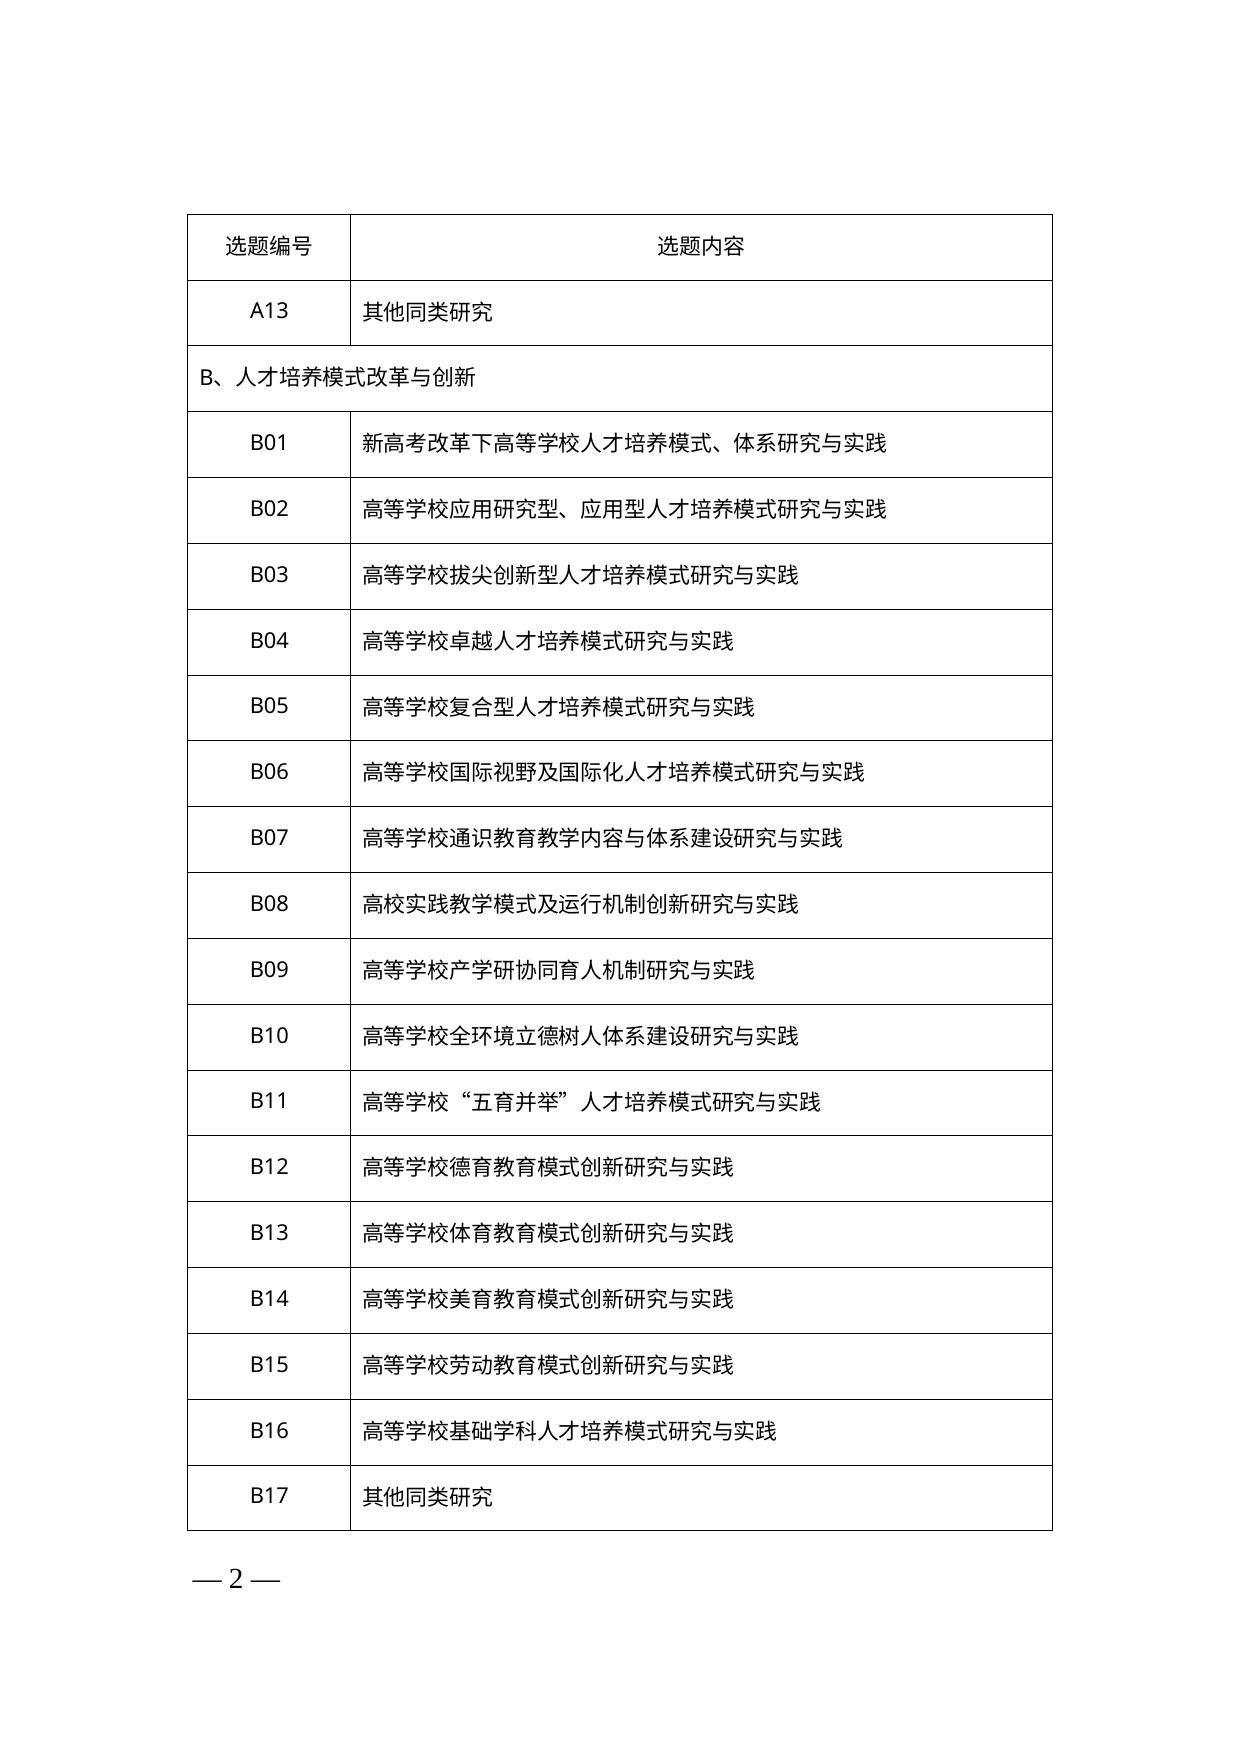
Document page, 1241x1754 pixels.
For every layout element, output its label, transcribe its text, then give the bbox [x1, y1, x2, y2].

table_cell 高等学校体育教育模式创新研究与实践 [351, 1202, 1052, 1267]
table_header 选题编号 [188, 215, 350, 279]
table_cell 其他同类研究 [351, 281, 1052, 345]
table_cell B17 [188, 1466, 350, 1530]
table_cell B16 [188, 1400, 350, 1464]
table_cell B11 [188, 1071, 350, 1135]
table_cell 高等学校“五育并举”人才培养模式研究与实践 [351, 1071, 1052, 1135]
table_cell 高等学校产学研协同育人机制研究与实践 [351, 939, 1052, 1004]
table_cell B04 [188, 610, 350, 674]
table_cell A13 [188, 281, 350, 345]
table_header 选题内容 [351, 215, 1052, 279]
table_cell B13 [188, 1202, 350, 1267]
table_cell B14 [188, 1268, 350, 1333]
table_cell 高等学校国际视野及国际化人才培养模式研究与实践 [351, 741, 1052, 806]
table_cell 高等学校拔尖创新型人才培养模式研究与实践 [351, 544, 1052, 609]
table_cell B09 [188, 939, 350, 1004]
table_cell 高等学校应用研究型、应用型人才培养模式研究与实践 [351, 478, 1052, 543]
table_cell 高等学校美育教育模式创新研究与实践 [351, 1268, 1052, 1333]
table_cell 高等学校复合型人才培养模式研究与实践 [351, 676, 1052, 740]
table_cell 新高考改革下高等学校人才培养模式、体系研究与实践 [351, 412, 1052, 477]
table_cell B、人才培养模式改革与创新 [188, 346, 1052, 411]
table_cell B01 [188, 412, 350, 477]
table_cell 高等学校劳动教育模式创新研究与实践 [351, 1334, 1052, 1399]
table_cell B05 [188, 676, 350, 740]
table_cell B06 [188, 741, 350, 806]
table_cell 高等学校卓越人才培养模式研究与实践 [351, 610, 1052, 674]
table_cell B02 [188, 478, 350, 543]
table_cell B15 [188, 1334, 350, 1399]
table_cell 高等学校全环境立德树人体系建设研究与实践 [351, 1005, 1052, 1069]
table_cell B08 [188, 873, 350, 938]
table_cell B10 [188, 1005, 350, 1069]
table_cell B12 [188, 1136, 350, 1201]
table_cell 高校实践教学模式及运行机制创新研究与实践 [351, 873, 1052, 938]
table_cell 其他同类研究 [351, 1466, 1052, 1530]
table_cell B03 [188, 544, 350, 609]
table_cell 高等学校通识教育教学内容与体系建设研究与实践 [351, 807, 1052, 872]
table_cell 高等学校基础学科人才培养模式研究与实践 [351, 1400, 1052, 1464]
table_cell 高等学校德育教育模式创新研究与实践 [351, 1136, 1052, 1201]
table_cell B07 [188, 807, 350, 872]
